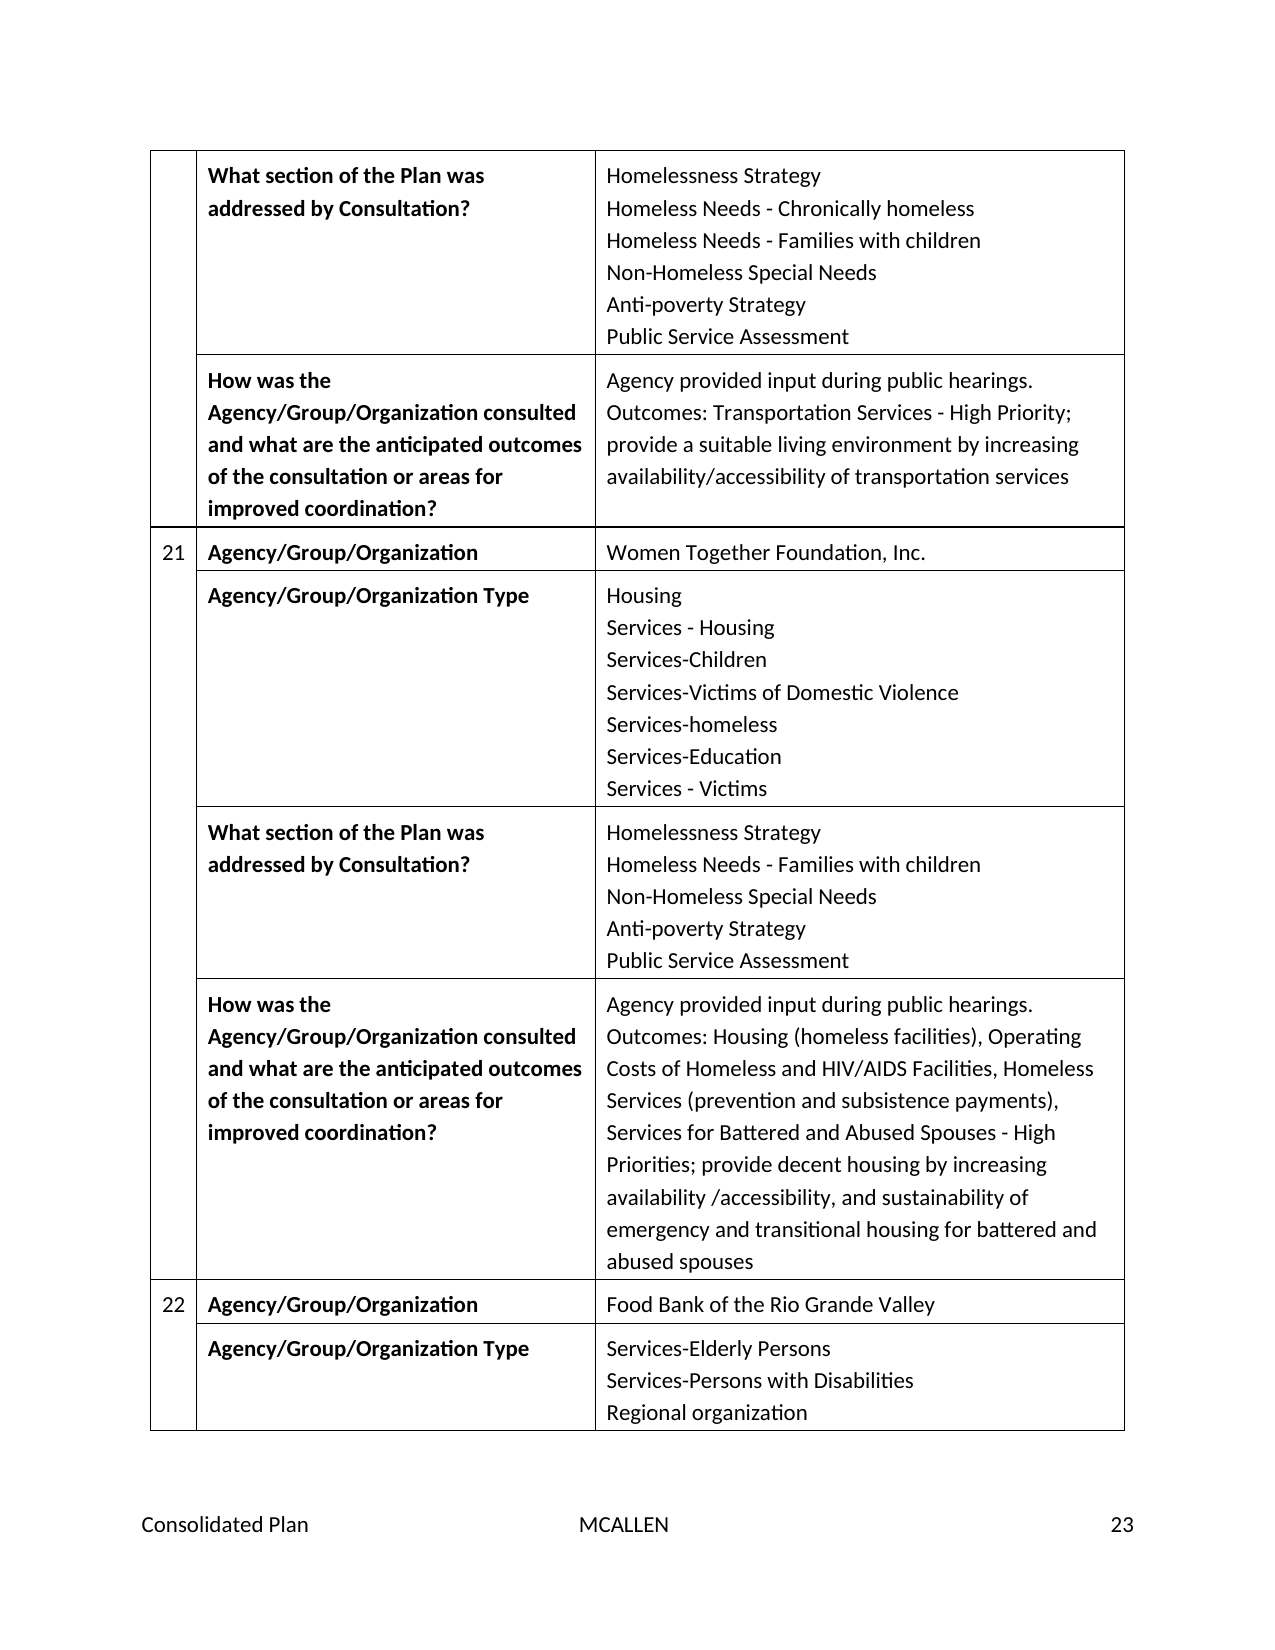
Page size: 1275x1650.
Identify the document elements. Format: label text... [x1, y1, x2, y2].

table_cell What section of the Plan was addressed by Consultation? [197, 807, 595, 978]
table_cell Agency/Group/Organization Type [197, 571, 595, 806]
table_cell Agency/Group/Organization Type [197, 1324, 595, 1430]
table_cell Women Together Foundation, Inc. [596, 528, 1124, 570]
table_cell Agency/Group/Organization [197, 528, 595, 570]
table_cell Services-Elderly Persons Services-Persons with Disabilities Regional organization [596, 1324, 1124, 1430]
table_cell Agency/Group/Organization [197, 1280, 595, 1322]
table_cell Housing Services - Housing Services-Children Services-Victims of Domestic Violence Services-homeless Services-Education Services - Victims [596, 571, 1124, 806]
table_cell Food Bank of the Rio Grande Valley [596, 1280, 1124, 1322]
table_cell Agency provided input during public hearings. Outcomes: Housing (homeless facilities), Operating Costs of Homeless and HIV/AIDS Facilities, Homeless Services (prevention and subsistence payments), Services for Battered and Abused Spouses - High Priorities; provide decent housing by increasing availability /accessibility, and sustainability of emergency and transitional housing for battered and abused spouses [596, 979, 1124, 1279]
table_cell Agency provided input during public hearings. Outcomes: Transportation Services - High Priority; provide a suitable living environment by increasing availability/accessibility of transportation services [596, 355, 1124, 526]
table_cell Homelessness Strategy Homeless Needs - Chronically homeless Homeless Needs - Families with children Non-Homeless Special Needs Anti-poverty Strategy Public Service Assessment [596, 151, 1124, 354]
table_cell Homelessness Strategy Homeless Needs - Families with children Non-Homeless Special Needs Anti-poverty Strategy Public Service Assessment [596, 807, 1124, 978]
table_cell How was the Agency/Group/Organization consulted and what are the anticipated outcomes of the consultation or areas for improved coordination? [197, 355, 595, 526]
table_cell 21 [151, 528, 196, 1279]
table_cell 22 [151, 1280, 196, 1430]
table_cell How was the Agency/Group/Organization consulted and what are the anticipated outcomes of the consultation or areas for improved coordination? [197, 979, 595, 1279]
table_cell What section of the Plan was addressed by Consultation? [197, 151, 595, 354]
